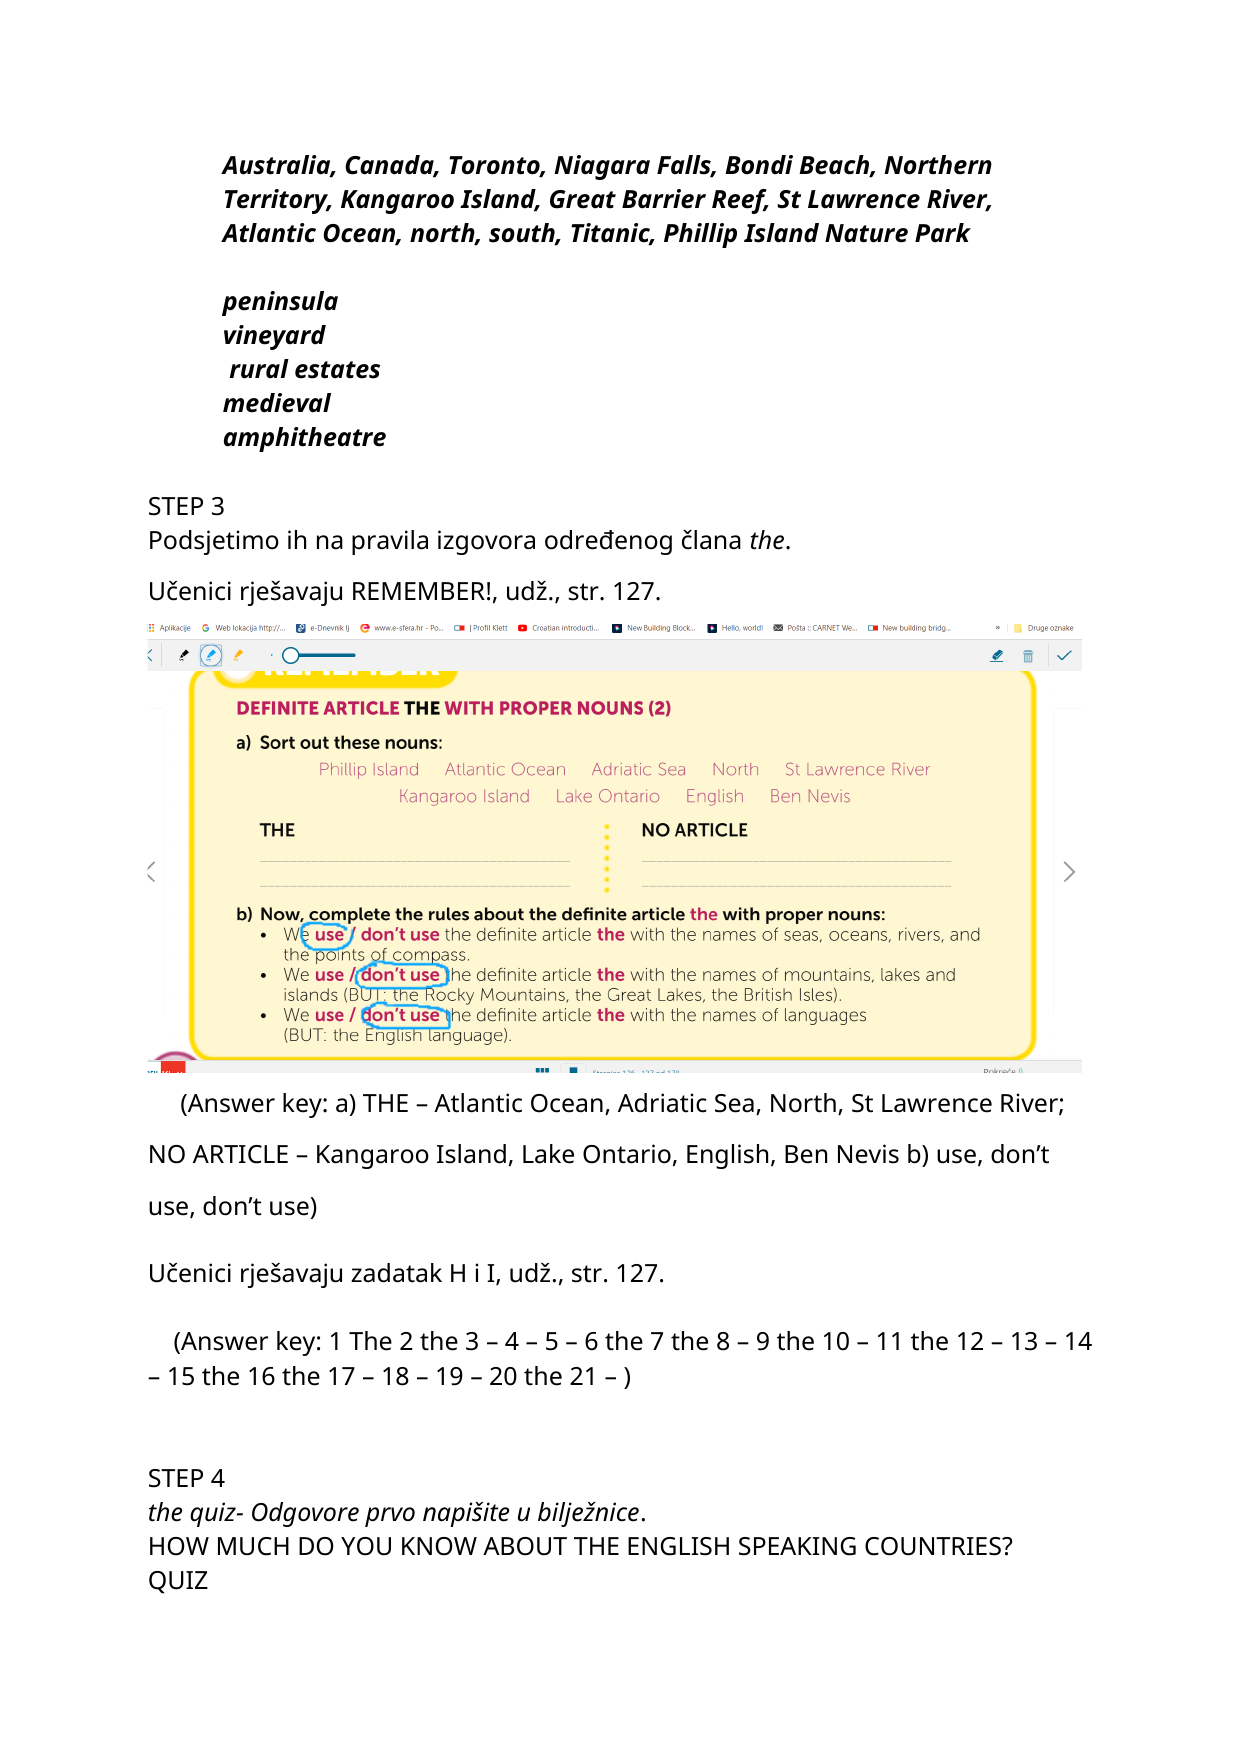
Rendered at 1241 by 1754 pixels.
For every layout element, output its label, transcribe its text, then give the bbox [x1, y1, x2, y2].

list medieval [223, 386, 1093, 420]
text (Answer key: 1 The 2 the 3 – 4 – 5 – 6 the 7 the 8 – 9 the 10 – 11 the 12 – 13 – 14 – 15 the 16 the 17 – 18 – 19 – 20 the 21 – ) [148, 1324, 1093, 1392]
text (Answer key: a) THE – Atlantic Ocean, Adriatic Sea, North, St Lawrence River; NO ARTICLE – Kangaroo Island, Lake Ontario, English, Ben Nevis b) use, don’t use, don’t use) [148, 1086, 1093, 1222]
text Učenici rješavaju REMEMBER!, udž., str. 127. [148, 573, 1093, 607]
text STEP 3 [148, 488, 1093, 522]
text HOW MUCH DO YOU KNOW ABOUT THE ENGLISH SPEAKING COUNTRIES? [148, 1528, 1093, 1562]
text STEP 4 [148, 1460, 1093, 1494]
list Australia, Canada, Toronto, Niagara Falls, Bondi Beach, Northern Territory, Kangaroo Island, Great Barrier Reef, St Lawrence River, Atlantic Ocean, north, south, Titanic, Phillip Island Nature Park [223, 148, 1093, 250]
picture [147, 624, 1082, 1073]
list vineyard [223, 318, 1093, 352]
list rural estates [223, 352, 1093, 386]
list peninsula [223, 284, 1093, 318]
list amphitheatre [223, 420, 1093, 454]
text Učenici rješavaju zadatak H i I, udž., str. 127. [148, 1256, 1093, 1290]
text the quiz- Odgovore prvo napišite u bilježnice. [148, 1494, 1093, 1528]
text QUIZ [148, 1562, 1093, 1597]
text Podsjetimo ih na pravila izgovora određenog člana the. [148, 522, 1093, 556]
